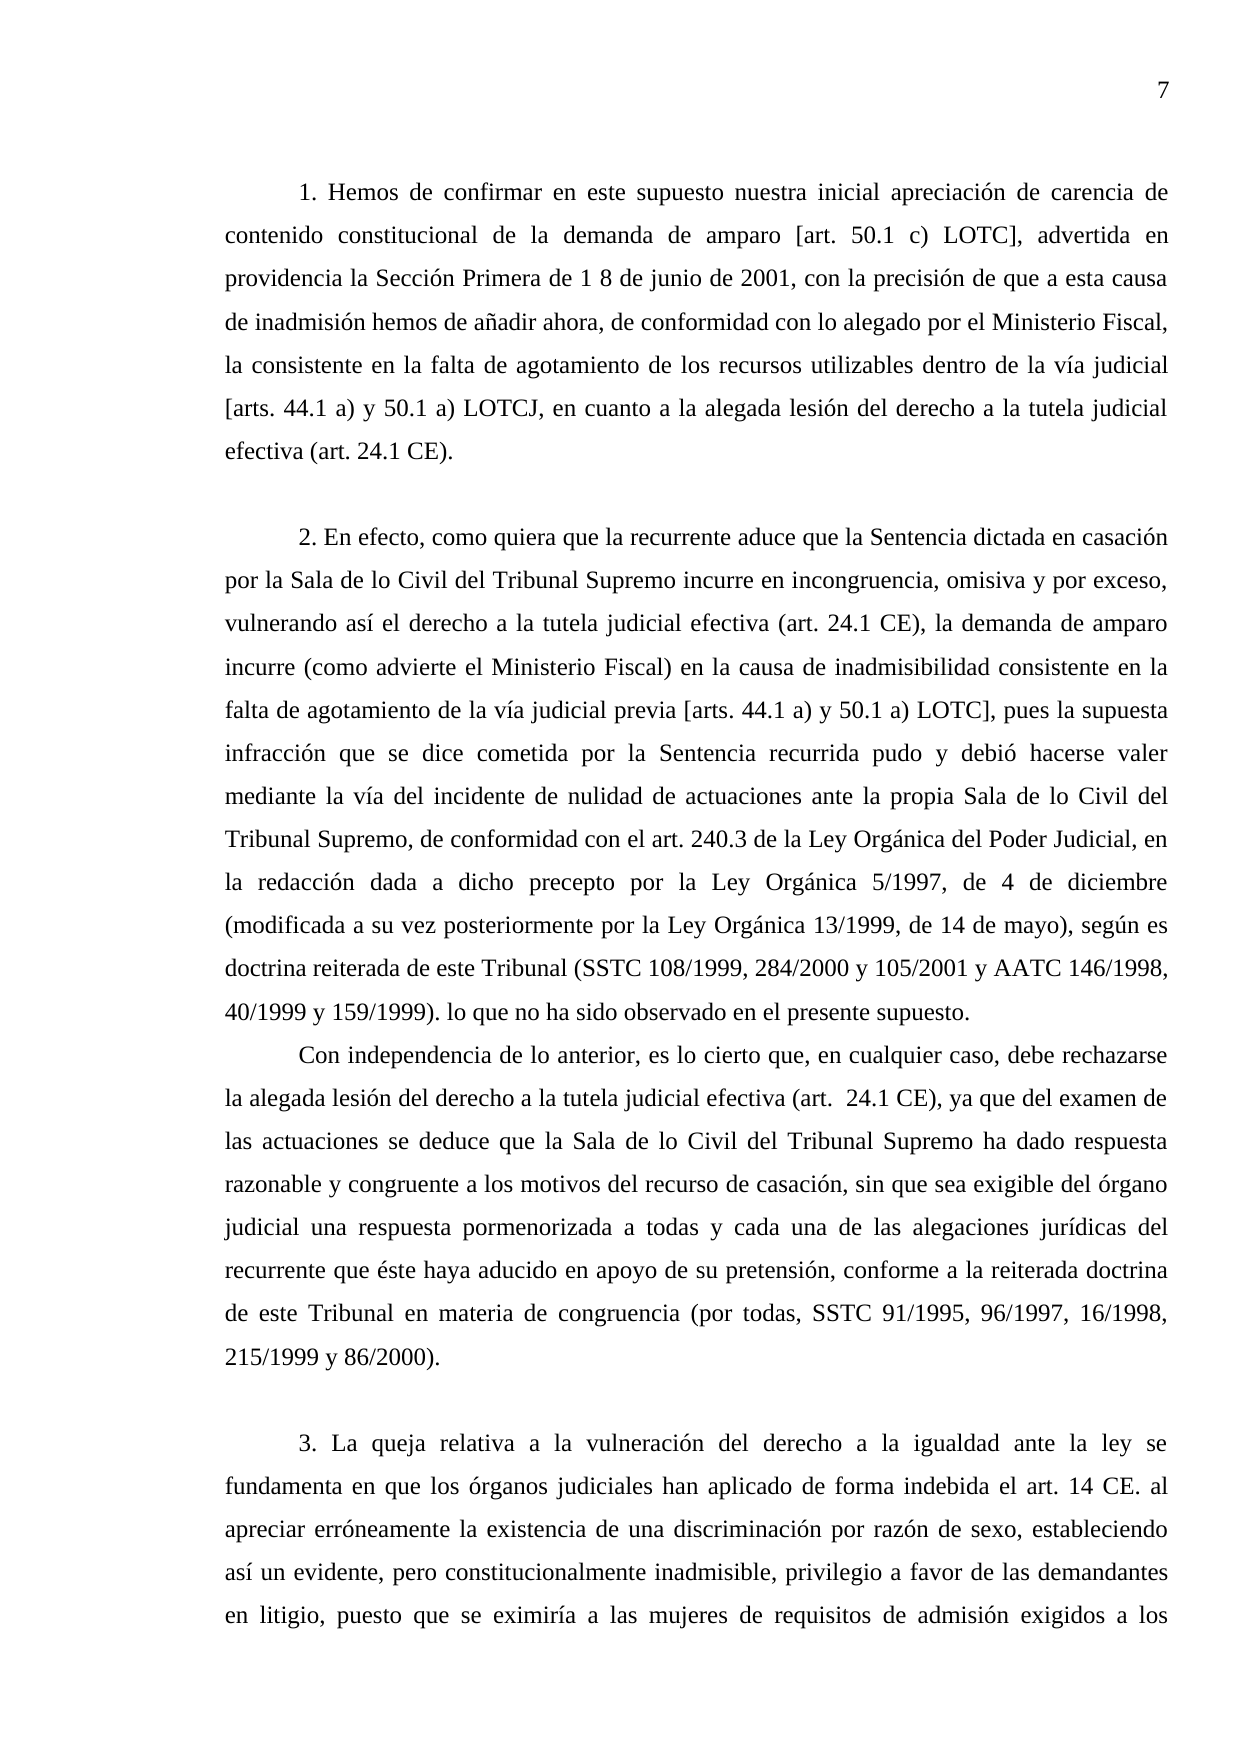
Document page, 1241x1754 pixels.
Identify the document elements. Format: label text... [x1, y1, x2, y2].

text 2. En efecto, como quiera que la recurrente aduce que la Sentencia dictada en casación por la Sala de lo Civil del Tribunal Supremo incurre en incongruencia, omisiva y por exceso, vulnerando así el derecho a la tutela judicial efectiva (art. 24.1 CE), la demanda de amparo incurre (como advierte el Ministerio Fiscal) en la causa de inadmisibilidad consistente en la falta de agotamiento de la vía judicial previa [arts. 44.1 a) y 50.1 a) LOTC], pues la supuesta infracción que se dice cometida por la Sentencia recurrida pudo y debió hacerse valer mediante la vía del incidente de nulidad de actuaciones ante la propia Sala de lo Civil del Tribunal Supremo, de conformidad con el art. 240.3 de la Ley Orgánica del Poder Judicial, en la redacción dada a dicho precepto por la Ley Orgánica 5/1997, de 4 de diciembre (modificada a su vez posteriormente por la Ley Orgánica 13/1999, de 14 de mayo), según es doctrina reiterada de este Tribunal (SSTC 108/1999, 284/2000 y 105/2001 y AATC 146/1998, 40/1999 y 159/1999). lo que no ha sido observado en el presente supuesto. [224, 522, 1169, 1025]
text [224, 1428, 1169, 1629]
text 1. Hemos de confirmar en este supuesto nuestra inicial apreciación de carencia de contenido constitucional de la demanda de amparo [art. 50.1 c) LOTC], advertida en providencia la Sección Primera de 1 8 de junio de 2001, con la precisión de que a esta causa de inadmisión hemos de añadir ahora, de conformidad con lo alegado por el Ministerio Fiscal, la consistente en la falta de agotamiento de los recursos utilizables dentro de la vía judicial [arts. 44.1 a) y 50.1 a) LOTCJ, en cuanto a la alegada lesión del derecho a la tutela judicial efectiva (art. 24.1 CE). [224, 177, 1169, 465]
text Con independencia de lo anterior, es lo cierto que, en cualquier caso, debe rechazarse la alegada lesión del derecho a la tutela judicial efectiva (art. 24.1 CE), ya que del examen de las actuaciones se deduce que la Sala de lo Civil del Tribunal Supremo ha dado respuesta razonable y congruente a los motivos del recurso de casación, sin que sea exigible del órgano judicial una respuesta pormenorizada a todas y cada una de las alegaciones jurídicas del recurrente que éste haya aducido en apoyo de su pretensión, conforme a la reiterada doctrina de este Tribunal en materia de congruencia (por todas, SSTC 91/1995, 96/1997, 16/1998, 215/1999 y 86/2000). [224, 1040, 1169, 1370]
